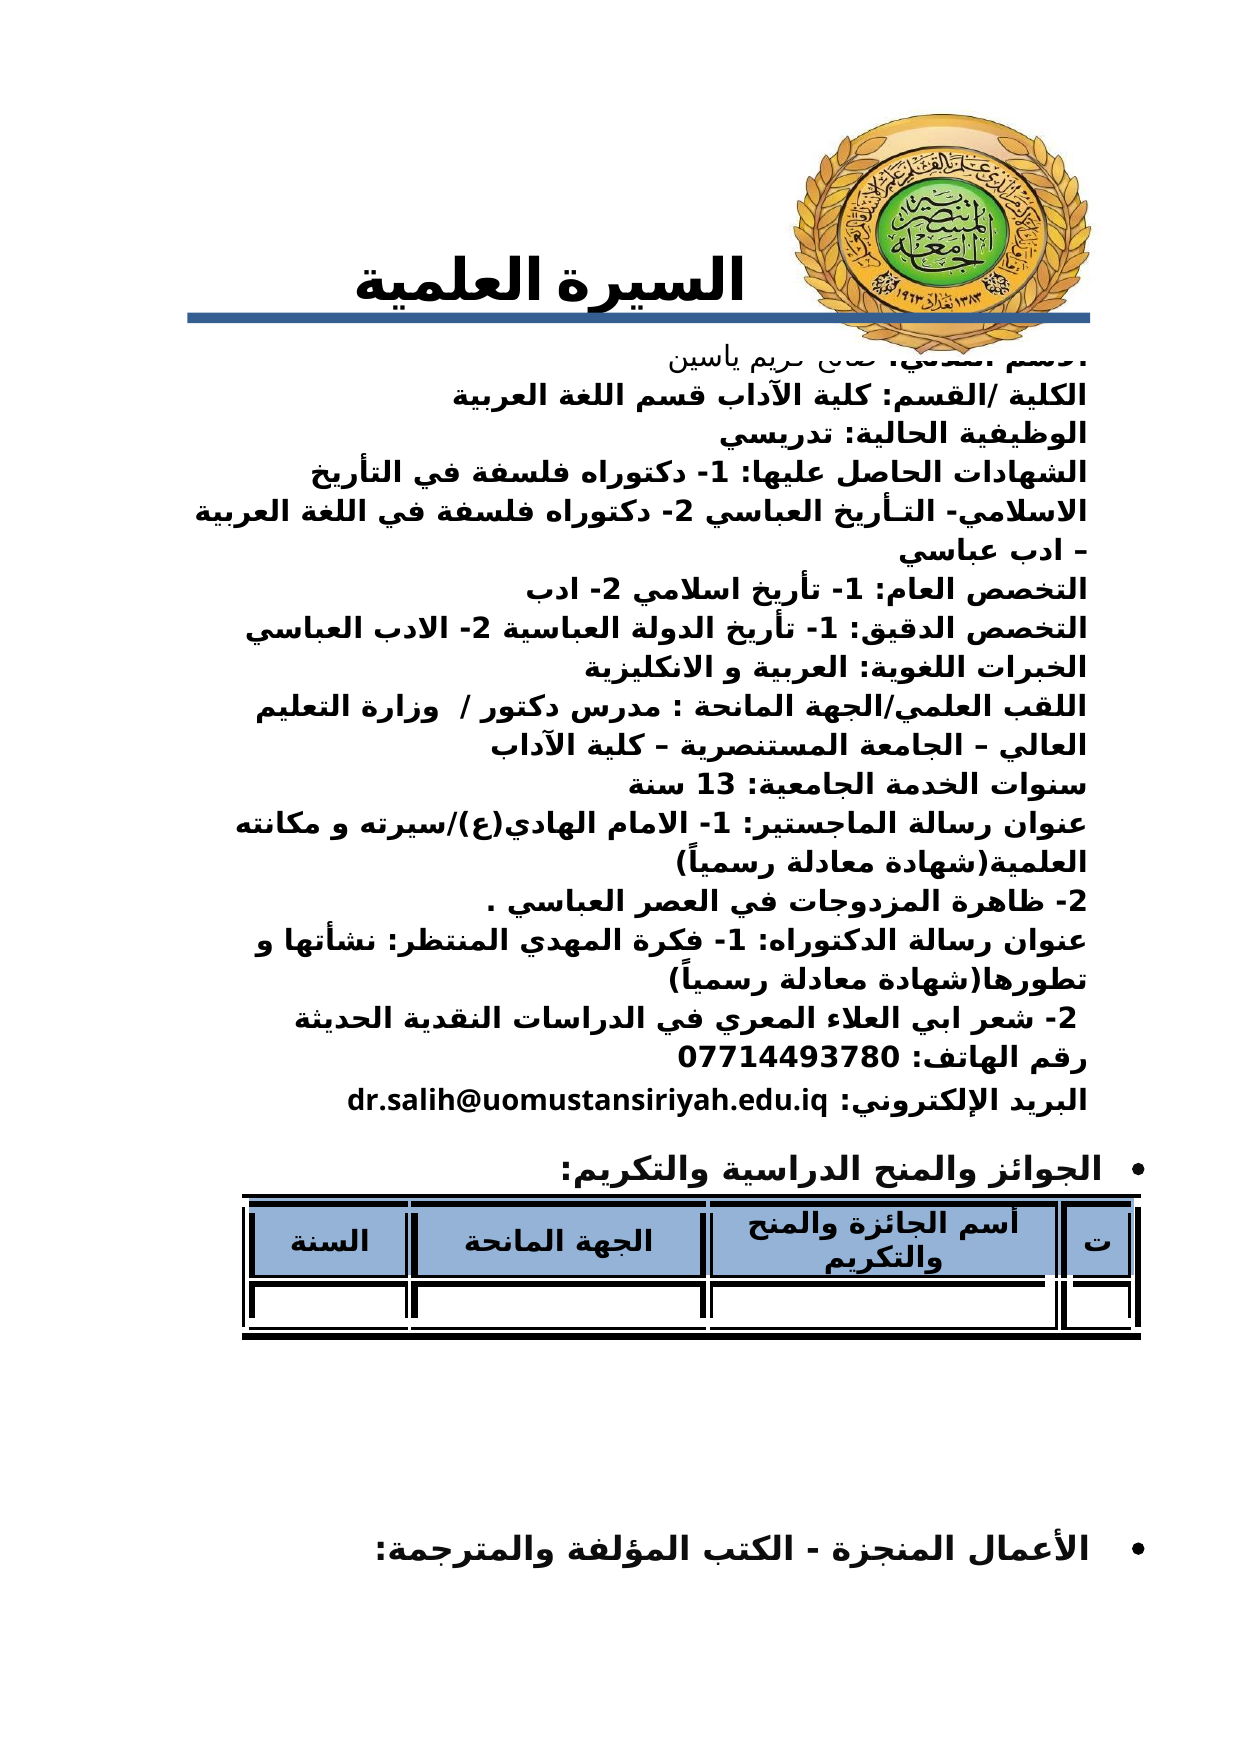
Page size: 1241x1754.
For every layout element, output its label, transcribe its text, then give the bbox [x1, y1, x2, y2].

table_header الجهة المانحة [411, 1207, 706, 1275]
table_header السنة [249, 1198, 411, 1275]
table_header أسم الجائزة والمنح والتكريم [706, 1198, 1061, 1275]
text السيرة العلمية [187, 212, 784, 312]
list الأعمال المنجزة - الكتب المؤلفة والمترجمة: [187, 1529, 1132, 1568]
list 2- شعر ابي العلاء المعري في الدراسات النقدية الحديثة رقم الهاتف: 07714493780 البريد الإلكتروني: dr.salih@uomustansiriyah.edu.iq [187, 1001, 1088, 1119]
list الاسم الثلاثي: صالح كريم ياسين الكلية /القسم: كلية الآداب قسم اللغة العربية الوظيفية الحالية: تدريسي الشهادات الحاصل عليها: 1- دكتوراه فلسفة في التأريخ الاسلامي- التـأريخ العباسي 2- دكتوراه فلسفة في اللغة العربية – ادب عباسي التخصص العام: 1- تأريخ اسلامي 2- ادب التخصص الدقيق: 1- تأريخ الدولة العباسية 2- الادب العباسي الخبرات اللغوية: العربية و الانكليزية اللقب العلمي/الجهة المانحة : مدرس دكتور / وزارة التعليم العالي – الجامعة المستنصرية – كلية الآداب سنوات الخدمة الجامعية: 13 سنة عنوان رسالة الماجستير: 1- الامام الهادي(ع)/سيرته و مكانته العلمية(شهادة معادلة رسمياً) [187, 339, 1088, 879]
picture [784, 108, 1100, 361]
table_cell [706, 1275, 1061, 1327]
table_header ت [1061, 1198, 1134, 1275]
list عنوان رسالة الدكتوراه: 1- فكرة المهدي المنتظر: نشأتها و تطورها(شهادة معادلة رسمياً) [187, 923, 1088, 996]
list 2- ظاهرة المزدوجات في العصر العباسي . [187, 884, 1088, 918]
subtitle الجوائز والمنح الدراسية والتكريم: [187, 1150, 1132, 1189]
table_cell [249, 1275, 411, 1327]
table_cell [411, 1287, 706, 1327]
table_cell [1061, 1275, 1134, 1327]
